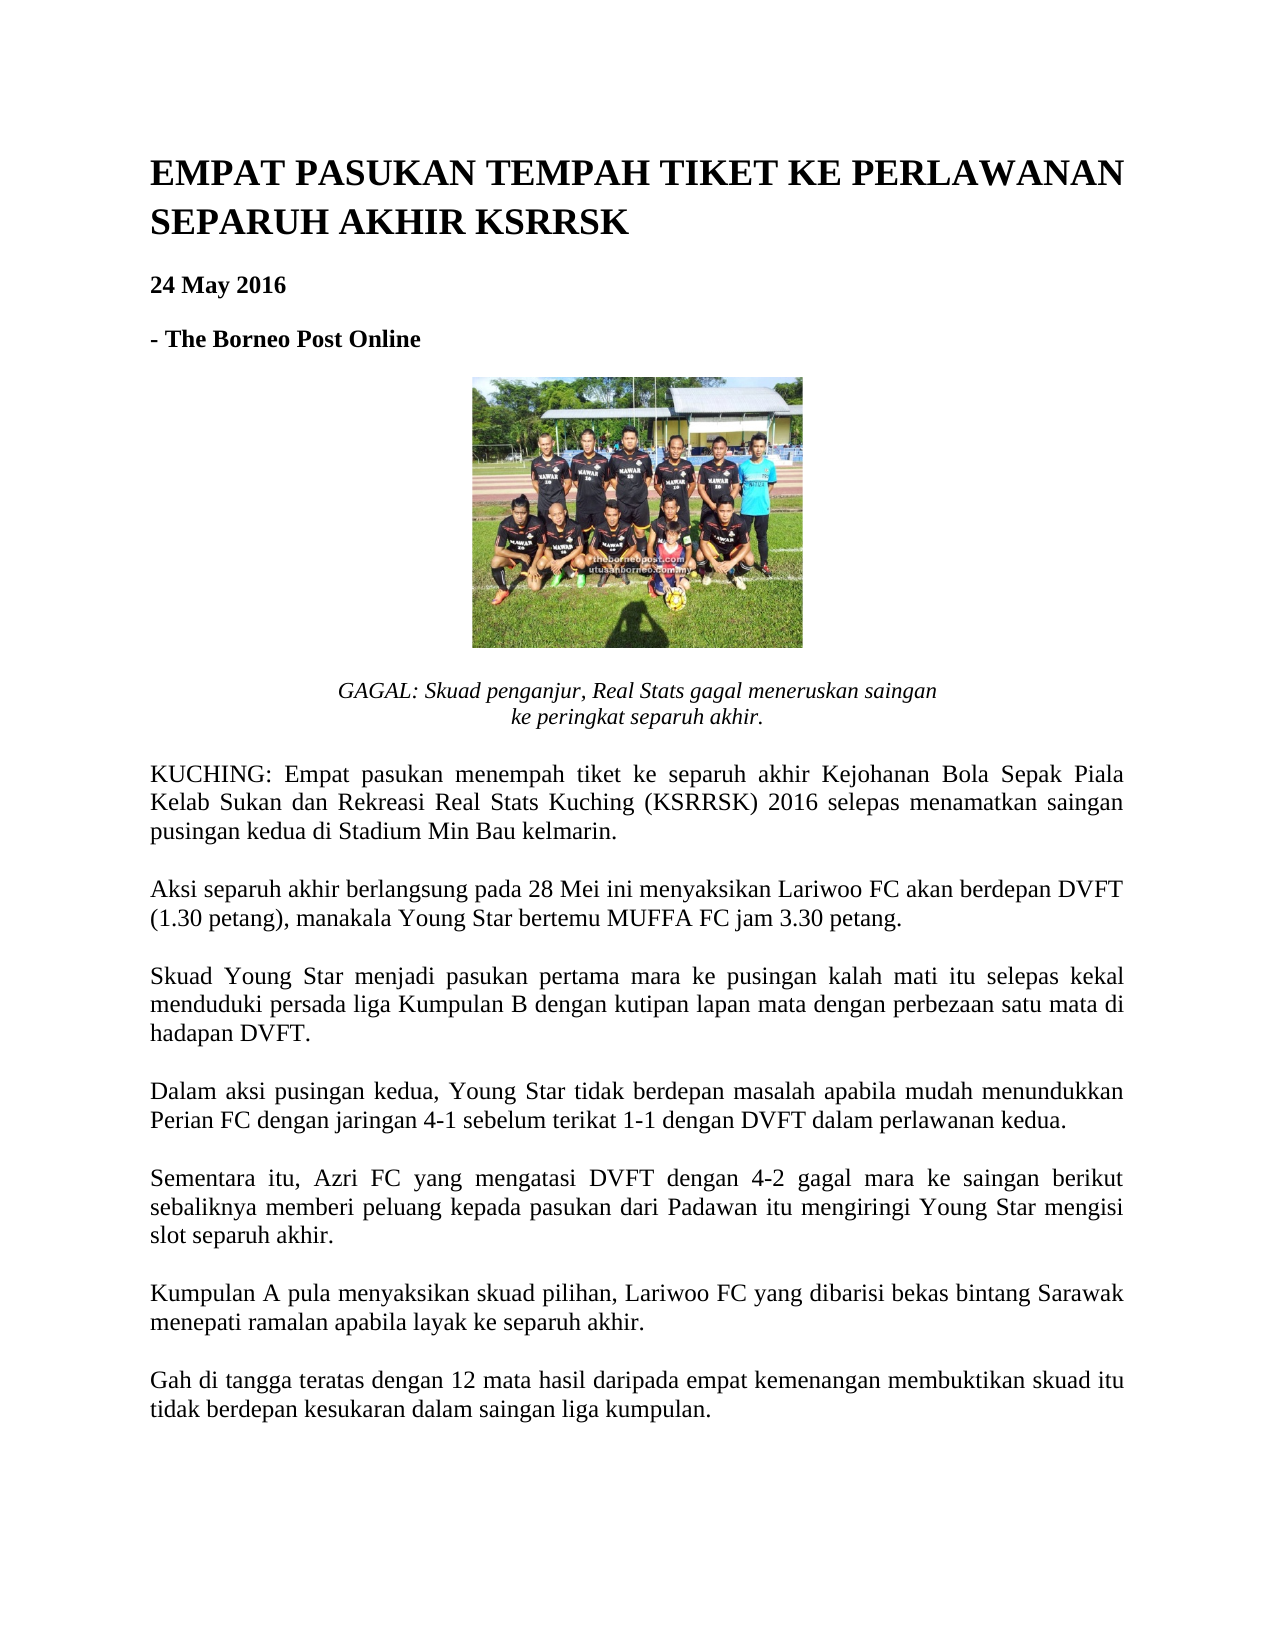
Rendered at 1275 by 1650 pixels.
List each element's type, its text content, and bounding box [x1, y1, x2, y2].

text Kumpulan A pula menyaksikan skuad pilihan, Lariwoo FC yang dibarisi bekas bintang Sarawak menepati ramalan apabila layak ke separuh akhir. [150, 1278, 1125, 1336]
text Sementara itu, Azri FC yang mengatasi DVFT dengan 4-2 gagal mara ke saingan berikut sebaliknya memberi peluang kepada pasukan dari Padawan itu mengiringi Young Star mengisi slot separuh akhir. [150, 1163, 1125, 1249]
text Skuad Young Star menjadi pasukan pertama mara ke pusingan kalah mati itu selepas kekal menduduki persada liga Kumpulan B dengan kutipan lapan mata dengan perbezaan satu mata di hadapan DVFT. [150, 961, 1125, 1047]
text 24 May 2016 [150, 270, 1125, 299]
text EMPAT PASUKAN TEMPAH TIKET KE PERLAWANAN SEPARUH AKHIR KSRRSK [150, 150, 1125, 243]
text KUCHING: Empat pasukan menempah tiket ke separuh akhir Kejohanan Bola Sepak Piala Kelab Sukan dan Rekreasi Real Stats Kuching (KSRRSK) 2016 selepas menamatkan saingan pusingan kedua di Stadium Min Bau kelmarin. [150, 759, 1125, 845]
text Gah di tangga teratas dengan 12 mata hasil daripada empat kemenangan membuktikan skuad itu tidak berdepan kesukaran dalam saingan liga kumpulan. [150, 1365, 1125, 1422]
text Aksi separuh akhir berlangsung pada 28 Mei ini menyaksikan Lariwoo FC akan berdepan DVFT (1.30 petang), manakala Young Star bertemu MUFFA FC jam 3.30 petang. [150, 874, 1125, 932]
text GAGAL: Skuad penganjur, Real Stats gagal meneruskan saingan ke peringkat separuh akhir. [150, 677, 1125, 729]
text Dalam aksi pusingan kedua, Young Star tidak berdepan masalah apabila mudah menundukkan Perian FC dengan jaringan 4-1 sebelum terikat 1-1 dengan DVFT dalam perlawanan kedua. [150, 1076, 1125, 1134]
text - The Borneo Post Online [150, 324, 1125, 353]
picture [472, 377, 803, 648]
